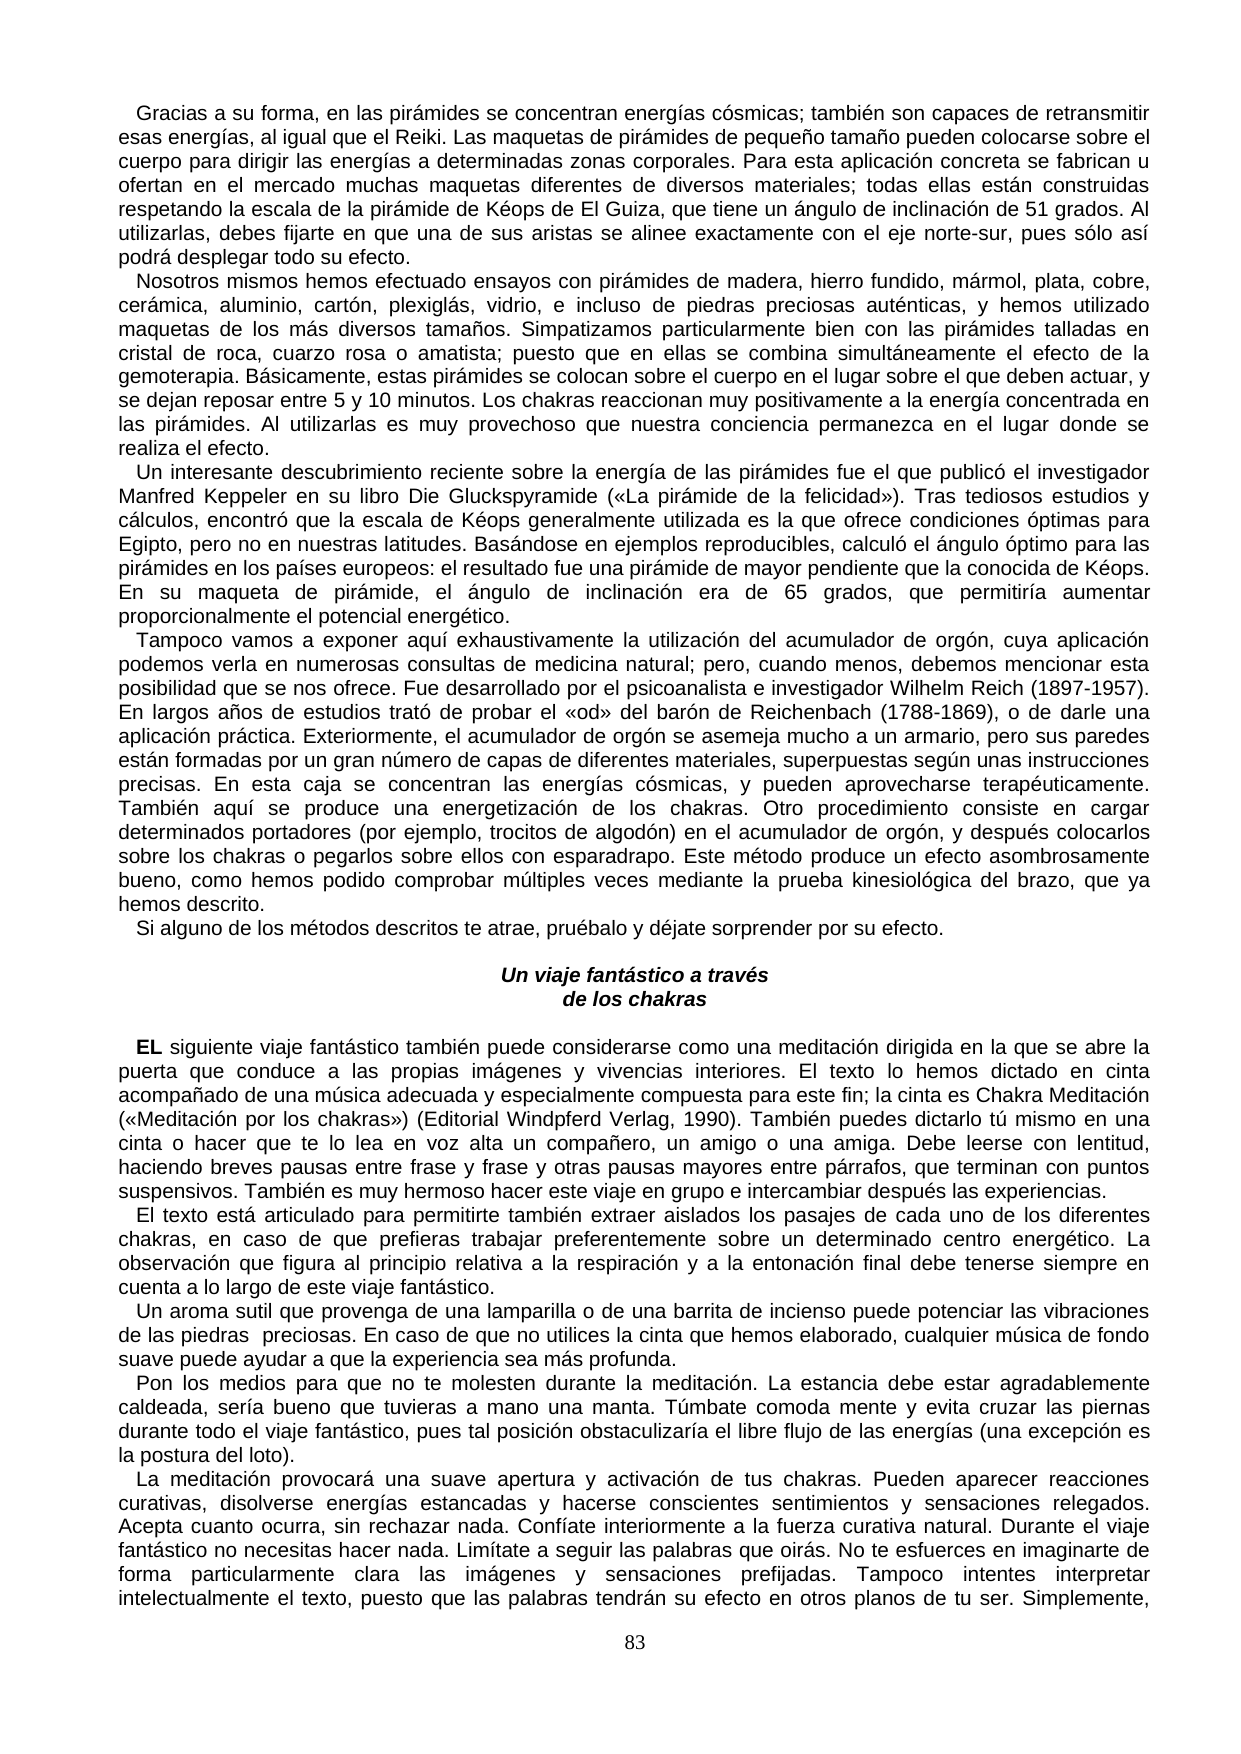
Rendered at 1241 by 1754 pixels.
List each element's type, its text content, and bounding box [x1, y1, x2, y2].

text Un interesante descubrimiento reciente sobre la energía de las pirámides fue el que publicó el investigador Manfred Keppeler en su libro Die Gluckspyramide («La pirámide de la felicidad»). Tras tediosos estudios y cálculos, encontró que la escala de Kéops generalmente utilizada es la que ofrece condiciones óptimas para Egipto, pero no en nuestras latitudes. Basándose en ejemplos reproducibles, calculó el ángulo óptimo para las pirámides en los países europeos: el resultado fue una pirámide de mayor pendiente que la conocida de Kéops. En su maqueta de pirámide, el ángulo de inclinación era de 65 grados, que permitiría aumentar proporcionalmente el potencial energético. [118, 460, 1152, 628]
text Un aroma sutil que provenga de una lamparilla o de una barrita de incienso puede potenciar las vibraciones de las piedras preciosas. En caso de que no utilices la cinta que hemos elaborado, cualquier música de fondo suave puede ayudar a que la experiencia sea más profunda. [118, 1299, 1152, 1371]
text Nosotros mismos hemos efectuado ensayos con pirámides de madera, hierro fundido, mármol, plata, cobre, cerámica, aluminio, cartón, plexiglás, vidrio, e incluso de piedras preciosas auténticas, y hemos utilizado maquetas de los más diversos tamaños. Simpatizamos particularmente bien con las pirámides talladas en cristal de roca, cuarzo rosa o amatista; puesto que en ellas se combina simultáneamente el efecto de la gemoterapia. Básicamente, estas pirámides se colocan sobre el cuerpo en el lugar sobre el que deben actuar, y se dejan reposar entre 5 y 10 minutos. Los chakras reaccionan muy positivamente a la energía concentrada en las pirámides. Al utilizarlas es muy provechoso que nuestra conciencia permanezca en el lugar donde se realiza el efecto. [118, 268, 1152, 460]
text de los chakras [118, 987, 1152, 1011]
text Tampoco vamos a exponer aquí exhaustivamente la utilización del acumulador de orgón, cuya aplicación podemos verla en numerosas consultas de medicina natural; pero, cuando menos, debemos mencionar esta posibilidad que se nos ofrece. Fue desarrollado por el psicoanalista e investigador Wilhelm Reich (1897-1957). En largos años de estudios trató de probar el «od» del barón de Reichenbach (1788-1869), o de darle una aplicación práctica. Exteriormente, el acumulador de orgón se asemeja mucho a un armario, pero sus paredes están formadas por un gran número de capas de diferentes materiales, superpuestas según unas instrucciones precisas. En esta caja se concentran las energías cósmicas, y pueden aprovecharse terapéuticamente. También aquí se produce una energetización de los chakras. Otro procedimiento consiste en cargar determinados portadores (por ejemplo, trocitos de algodón) en el acumulador de orgón, y después colocarlos sobre los chakras o pegarlos sobre ellos con esparadrapo. Este método produce un efecto asombrosamente bueno, como hemos podido comprobar múltiples veces mediante la prueba kinesiológica del brazo, que ya hemos descrito. [118, 628, 1152, 915]
text Si alguno de los métodos descritos te atrae, pruébalo y déjate sorprender por su efecto. [118, 915, 1152, 939]
text EL siguiente viaje fantástico también puede considerarse como una meditación dirigida en la que se abre la puerta que conduce a las propias imágenes y vivencias interiores. El texto lo hemos dictado en cinta acompañado de una música adecuada y especialmente compuesta para este fin; la cinta es Chakra Meditación («Meditación por los chakras») (Editorial Windpferd Verlag, 1990). También puedes dictarlo tú mismo en una cinta o hacer que te lo lea en voz alta un compañero, un amigo o una amiga. Debe leerse con lentitud, haciendo breves pausas entre frase y frase y otras pausas mayores entre párrafos, que terminan con puntos suspensivos. También es muy hermoso hacer este viaje en grupo e intercambiar después las experiencias. [118, 1035, 1152, 1203]
text Gracias a su forma, en las pirámides se concentran energías cósmicas; también son capaces de retransmitir esas energías, al igual que el Reiki. Las maquetas de pirámides de pequeño tamaño pueden colocarse sobre el cuerpo para dirigir las energías a determinadas zonas corporales. Para esta aplicación concreta se fabrican u ofertan en el mercado muchas maquetas diferentes de diversos materiales; todas ellas están construidas respetando la escala de la pirámide de Kéops de El Guiza, que tiene un ángulo de inclinación de 51 grados. Al utilizarlas, debes fijarte en que una de sus aristas se alinee exactamente con el eje norte-sur, pues sólo así podrá desplegar todo su efecto. [118, 101, 1152, 268]
text Pon los medios para que no te molesten durante la meditación. La estancia debe estar agradablemente caldeada, sería bueno que tuvieras a mano una manta. Túmbate comoda mente y evita cruzar las piernas durante todo el viaje fantástico, pues tal posición obstaculizaría el libre flujo de las energías (una excepción es la postura del loto). [118, 1371, 1152, 1466]
text El texto está articulado para permitirte también extraer aislados los pasajes de cada uno de los diferentes chakras, en caso de que prefieras trabajar preferentemente sobre un determinado centro energético. La observación que figura al principio relativa a la respiración y a la entonación final debe tenerse siempre en cuenta a lo largo de este viaje fantástico. [118, 1203, 1152, 1299]
text Un viaje fantástico a través [118, 963, 1152, 987]
